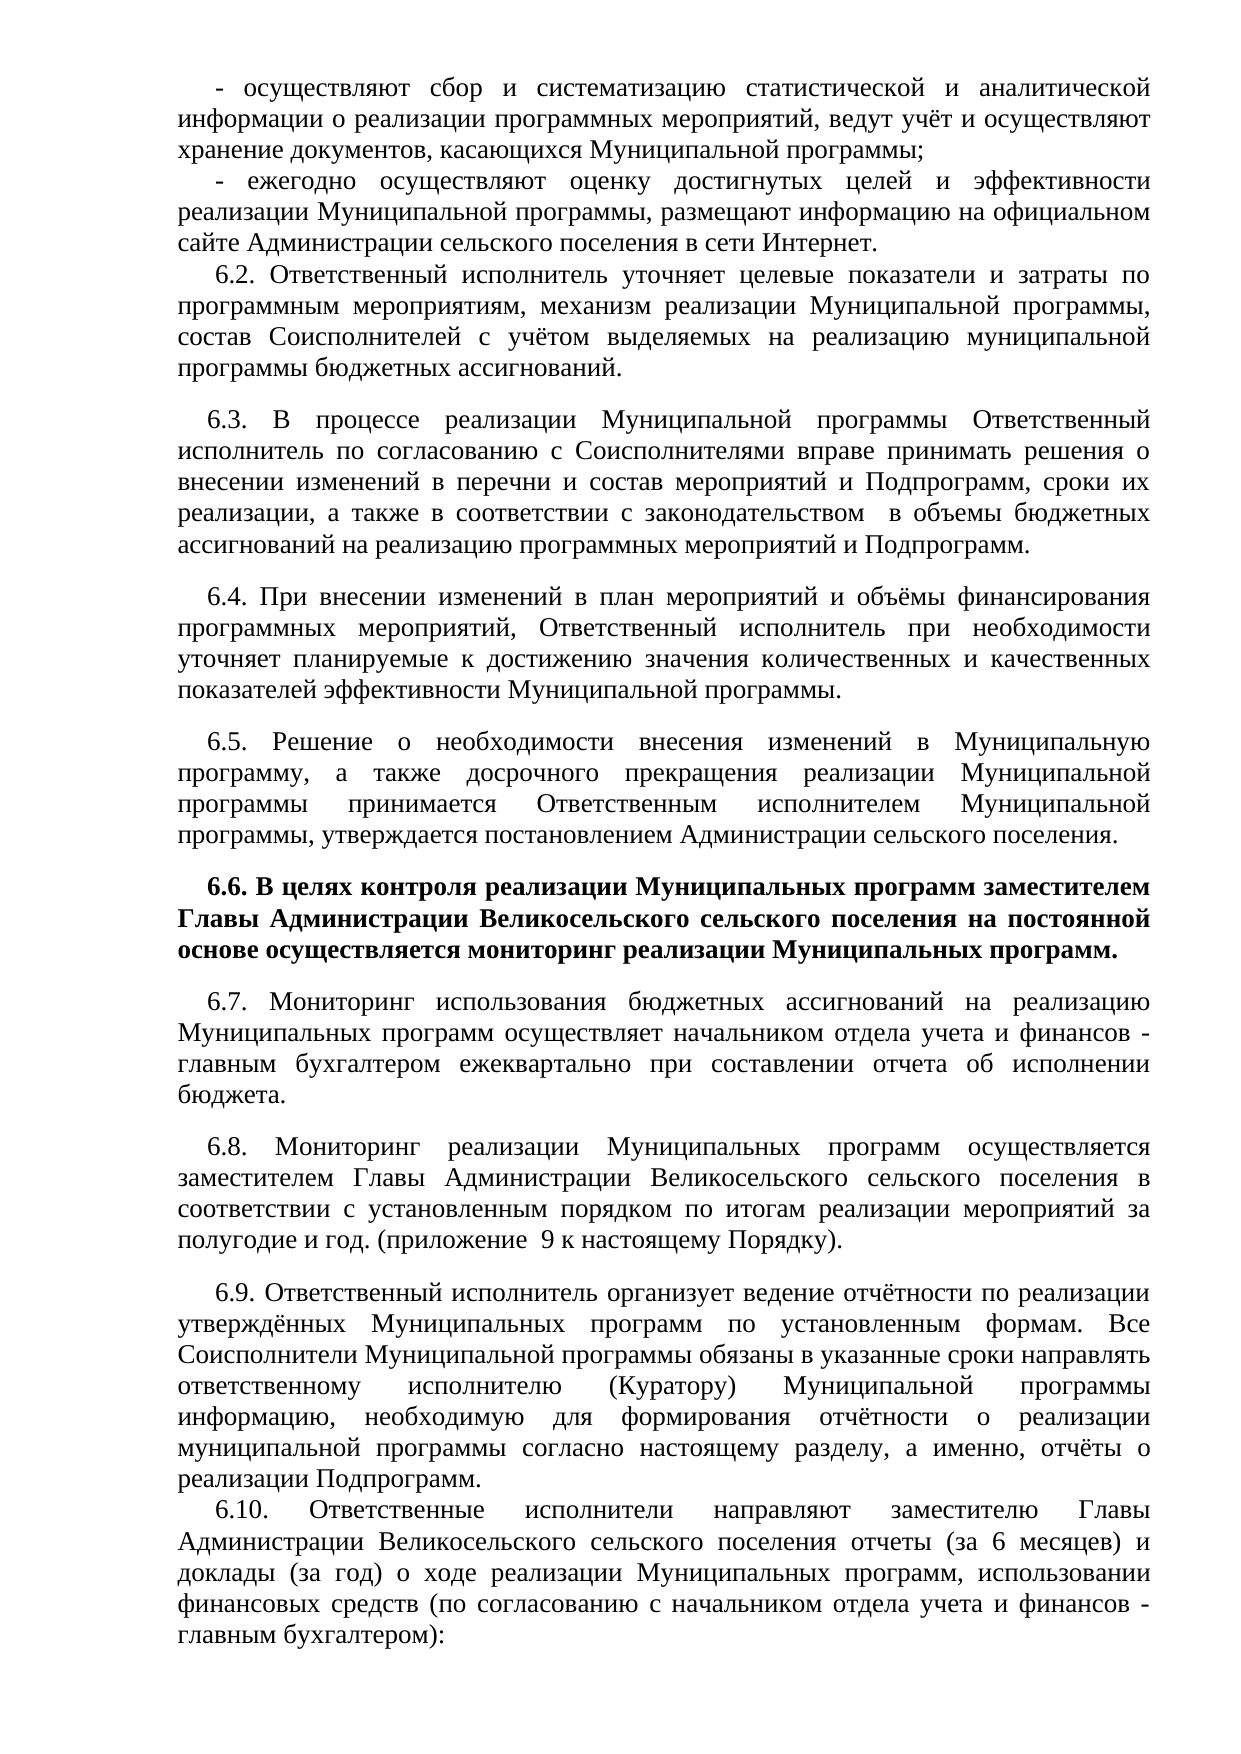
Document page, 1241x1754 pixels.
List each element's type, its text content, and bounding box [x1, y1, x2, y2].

list - осуществляют сбор и систематизацию статистической и аналитической информации о реализации программных мероприятий, ведут учёт и осуществляют хранение документов, касающихся Муниципальной программы; [177, 71, 1152, 164]
text 6.8. Мониторинг реализации Муниципальных программ осуществляется заместителем Главы Администрации Великосельского сельского поселения в соответствии с установленным порядком по итогам реализации мероприятий за полугодие и год. (приложение 9 к настоящему Порядку). [177, 1130, 1152, 1255]
list - ежегодно осуществляют оценку достигнутых целей и эффективности реализации Муниципальной программы, размещают информацию на официальном сайте Администрации сельского поселения в сети Интернет. [177, 164, 1152, 258]
text 6.3. В процессе реализации Муниципальной программы Ответственный исполнитель по согласованию с Соисполнителями вправе принимать решения о внесении изменений в перечни и состав мероприятий и Подпрограмм, сроки их реализации, а также в соответствии с законодательством в объемы бюджетных ассигнований на реализацию программных мероприятий и Подпрограмм. [177, 403, 1152, 559]
list 6.10. Ответственные исполнители направляют заместителю Главы Администрации Великосельского сельского поселения отчеты (за 6 месяцев) и доклады (за год) о ходе реализации Муниципальных программ, использовании финансовых средств (по согласованию с начальником отдела учета и финансов - главным бухгалтером): [177, 1494, 1152, 1649]
text 6.5. Решение о необходимости внесения изменений в Муниципальную программу, а также досрочного прекращения реализации Муниципальной программы принимается Ответственным исполнителем Муниципальной программы, утверждается постановлением Администрации сельского поселения. [177, 725, 1152, 850]
text 6.6. В целях контроля реализации Муниципальных программ заместителем Главы Администрации Великосельского сельского поселения на постоянной основе осуществляется мониторинг реализации Муниципальных программ. [177, 871, 1152, 964]
list 6.4. При внесении изменений в план мероприятий и объёмы финансирования программных мероприятий, Ответственный исполнитель при необходимости уточняет планируемые к достижению значения количественных и качественных показателей эффективности Муниципальной программы. [177, 580, 1152, 704]
list 6.2. Ответственный исполнитель уточняет целевые показатели и затраты по программным мероприятиям, механизм реализации Муниципальной программы, состав Соисполнителей с учётом выделяемых на реализацию муниципальной программы бюджетных ассигнований. [177, 258, 1152, 382]
list 6.9. Ответственный исполнитель организует ведение отчётности по реализации утверждённых Муниципальных программ по установленным формам. Все Соисполнители Муниципальной программы обязаны в указанные сроки направлять ответственному исполнителю (Куратору) Муниципальной программы информацию, необходимую для формирования отчётности о реализации муниципальной программы согласно настоящему разделу, а именно, отчёты о реализации Подпрограмм. [177, 1276, 1152, 1494]
text 6.7. Мониторинг использования бюджетных ассигнований на реализацию Муниципальных программ осуществляет начальником отдела учета и финансов - главным бухгалтером ежеквартально при составлении отчета об исполнении бюджета. [177, 985, 1152, 1109]
